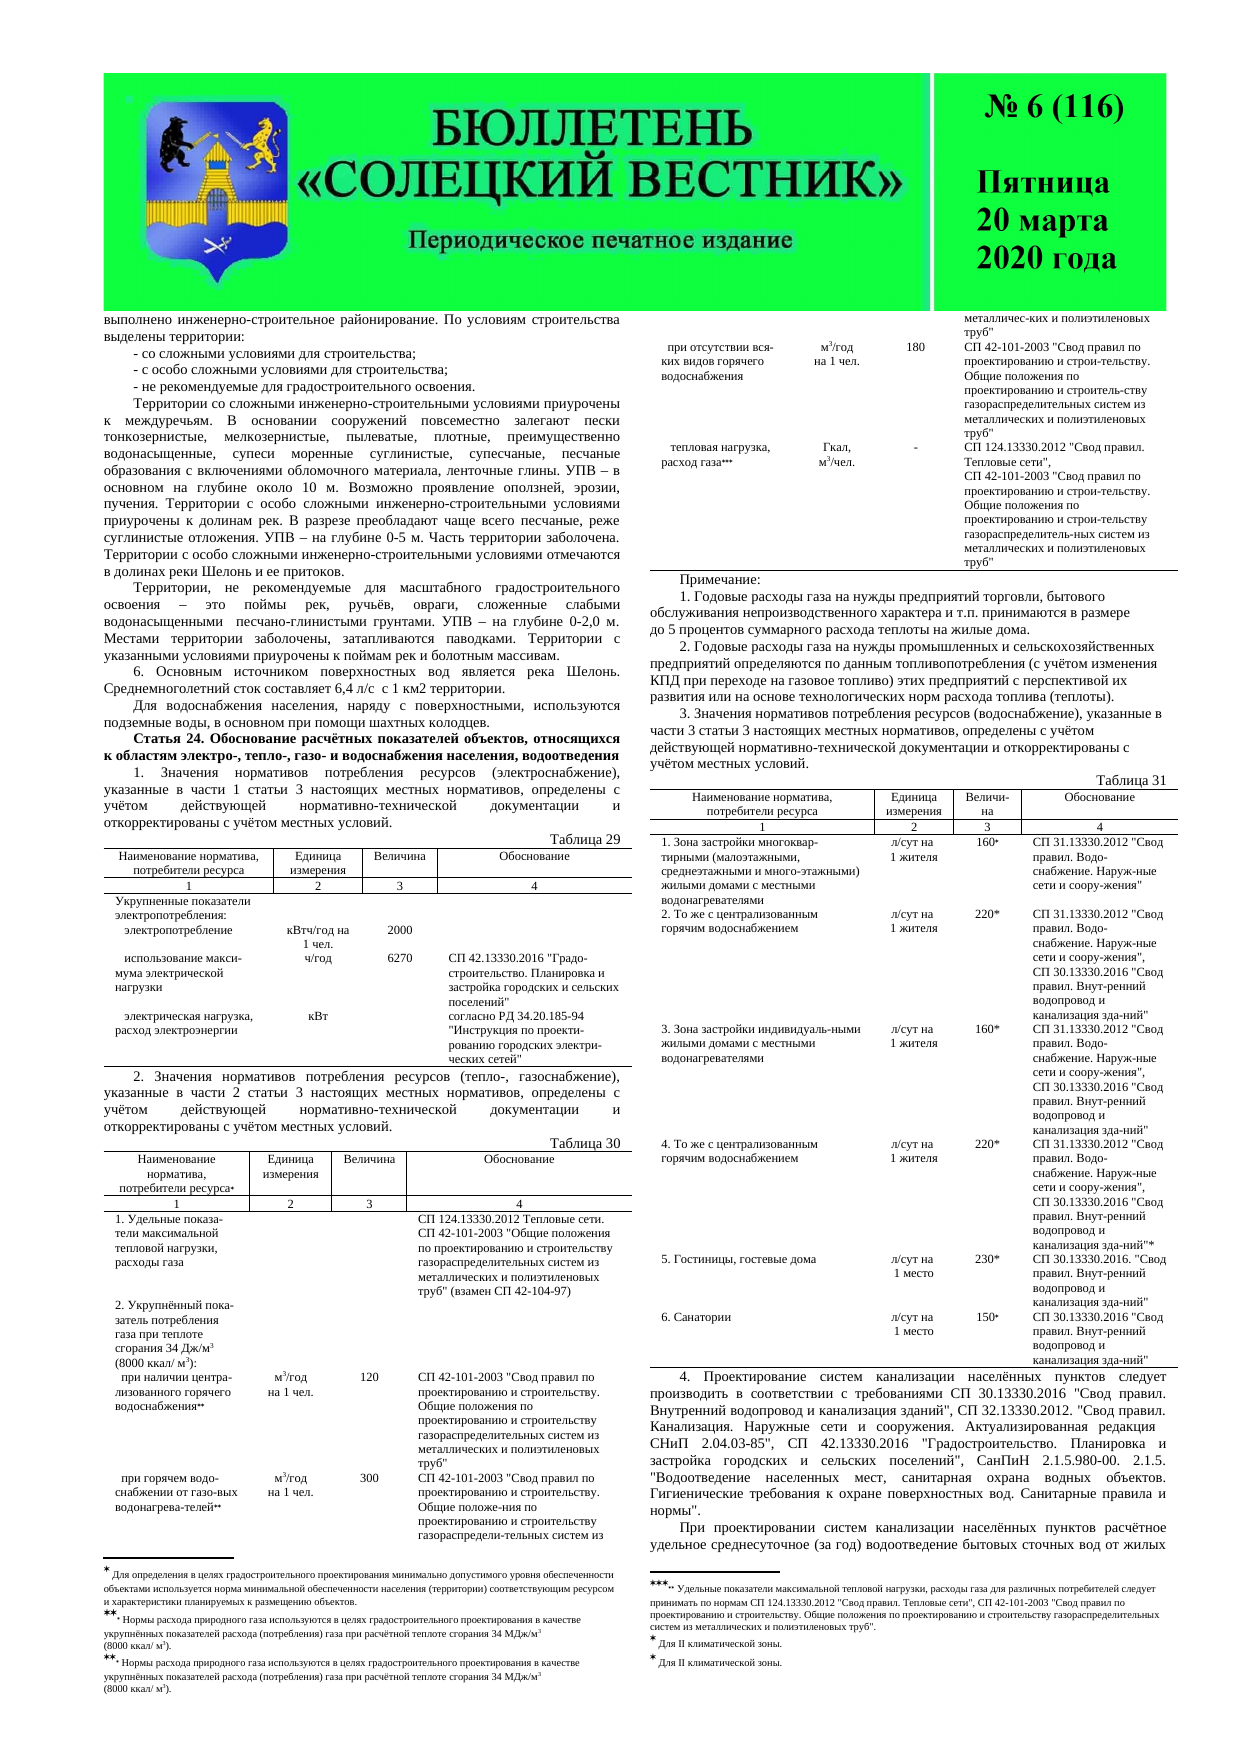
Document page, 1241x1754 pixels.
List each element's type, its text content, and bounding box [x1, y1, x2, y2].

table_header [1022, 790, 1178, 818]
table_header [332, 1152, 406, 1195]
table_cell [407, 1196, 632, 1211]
text Для водоснабжения населения, наряду с поверхностными, используются подземные воды, в основном при помощи шахтных колодцев. [103, 697, 620, 730]
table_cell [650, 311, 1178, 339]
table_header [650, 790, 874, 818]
text 1. Значения нормативов потребления ресурсов (электроснабжение), указанные в части 1 статьи 3 настоящих местных нормативов, определены с учётом действующей нормативно-технической документации и откорректированы с учётом местных условий. [103, 764, 620, 831]
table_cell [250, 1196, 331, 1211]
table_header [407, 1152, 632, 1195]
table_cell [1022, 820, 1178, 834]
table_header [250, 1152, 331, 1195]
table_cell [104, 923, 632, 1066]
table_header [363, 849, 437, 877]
text Территории со сложными инженерно-строительными условиями приурочены к междуречьям. В основании сооружений повсеместно залегают пески тонкозернистые, мелкозернистые, пылеватые, плотные, преимущественно водонасыщенные, супеси моренные суглинистые, супесчаные, песчаные образования с включениями обломочного материала, ленточные глины. УПВ – в основном на глубине около . Возможно проявление оползней, эрозии, пучения. Территории с особо сложными инженерно-строительными условиями приурочены к долинам рек. В разрезе преобладают чаще всего песчаные, реже суглинистые отложения. УПВ – на глубине 0-. Часть территории заболочена. Территории с особо сложными инженерно-строительными условиями отмечаются в долинах реки Шелонь и ее притоков. [103, 395, 620, 579]
text 2. Значения нормативов потребления ресурсов (тепло-, газоснабжение), указанные в части 2 статьи 3 настоящих местных нормативов, определены с учётом действующей нормативно-технической документации и откорректированы с учётом местных условий. [103, 1067, 620, 1134]
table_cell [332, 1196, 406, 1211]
picture [103, 73, 1167, 311]
text Таблица 30 [103, 1134, 620, 1151]
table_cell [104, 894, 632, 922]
text 3. Значения нормативов потребления ресурсов (водоснабжение), указанные в части 3 статьи 3 настоящих местных нормативов, определены с учётом действующей нормативно-технической документации и откорректированы с учётом местных условий. [650, 705, 1167, 772]
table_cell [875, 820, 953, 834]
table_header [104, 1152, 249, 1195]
text - не рекомендуемые для градостроительного освоения. [103, 378, 620, 395]
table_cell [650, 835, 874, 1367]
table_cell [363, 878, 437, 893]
text Примечание: [650, 571, 1167, 587]
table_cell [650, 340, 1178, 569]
text Таблица 31 [650, 772, 1167, 789]
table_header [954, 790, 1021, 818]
text 1. Годовые расходы газа на нужды предприятий торговли, бытового обслуживания непроизводственного характера и т.п. принимаются в размере до 5 процентов суммарного расхода теплоты на жилые дома. [650, 587, 1167, 638]
text 4. Проектирование систем канализации населённых пунктов следует производить в соответствии с требованиями СП 30.13330.2016 "Свод правил. Внутренний водопровод и канализация зданий", СП 32.13330.2012. "Свод правил. Канализация. Наружные сети и сооружения. Актуализированная редакция СНиП 2.04.03-85", СП 42.13330.2016 "Градостроительство. Планировка и застройка городских и сельских поселений", СанПиН 2.1.5.980-00. 2.1.5. "Водоотведение населенных мест, санитарная охрана водных объектов. Гигиенические требования к охране поверхностных вод. Санитарные правила и нормы". [650, 1368, 1167, 1519]
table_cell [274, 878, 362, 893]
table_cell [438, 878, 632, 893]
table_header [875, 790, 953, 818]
text - со сложными условиями для строительства; [103, 344, 620, 361]
text - с особо сложными условиями для строительства; [103, 361, 620, 378]
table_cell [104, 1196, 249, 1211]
text Статья 24. Обоснование расчётных показателей объектов, относящихся к областям электро-, тепло-, газо- и водоснабжения населения, водоотведения [103, 730, 620, 764]
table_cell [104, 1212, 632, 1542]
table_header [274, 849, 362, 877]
text Таблица 29 [103, 831, 620, 847]
text 6. Основным источником поверхностных вод является река Шелонь. Среднемноголетний сток составляет 6,4 л/с с 1 км2 территории. [103, 663, 620, 697]
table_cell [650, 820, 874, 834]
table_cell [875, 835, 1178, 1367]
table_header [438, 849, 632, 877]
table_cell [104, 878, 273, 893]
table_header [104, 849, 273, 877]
text 2. Годовые расходы газа на нужды промышленных и сельскохозяйственных предприятий определяются по данным топливопотребления (с учётом изменения КПД при переходе на газовое топливо) этих предприятий с перспективой их развития или на основе технологических норм расхода топлива (теплоты). [650, 638, 1167, 705]
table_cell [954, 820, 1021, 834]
text Территории, не рекомендуемые для масштабного градостроительного освоения – это поймы рек, ручьёв, овраги, сложенные слабыми водонасыщенными песчано-глинистыми грунтами. УПВ – на глубине 0-. Местами территории заболочены, затапливаются паводками. Территории с указанными условиями приурочены к поймам рек и болотным массивам. [103, 579, 620, 663]
